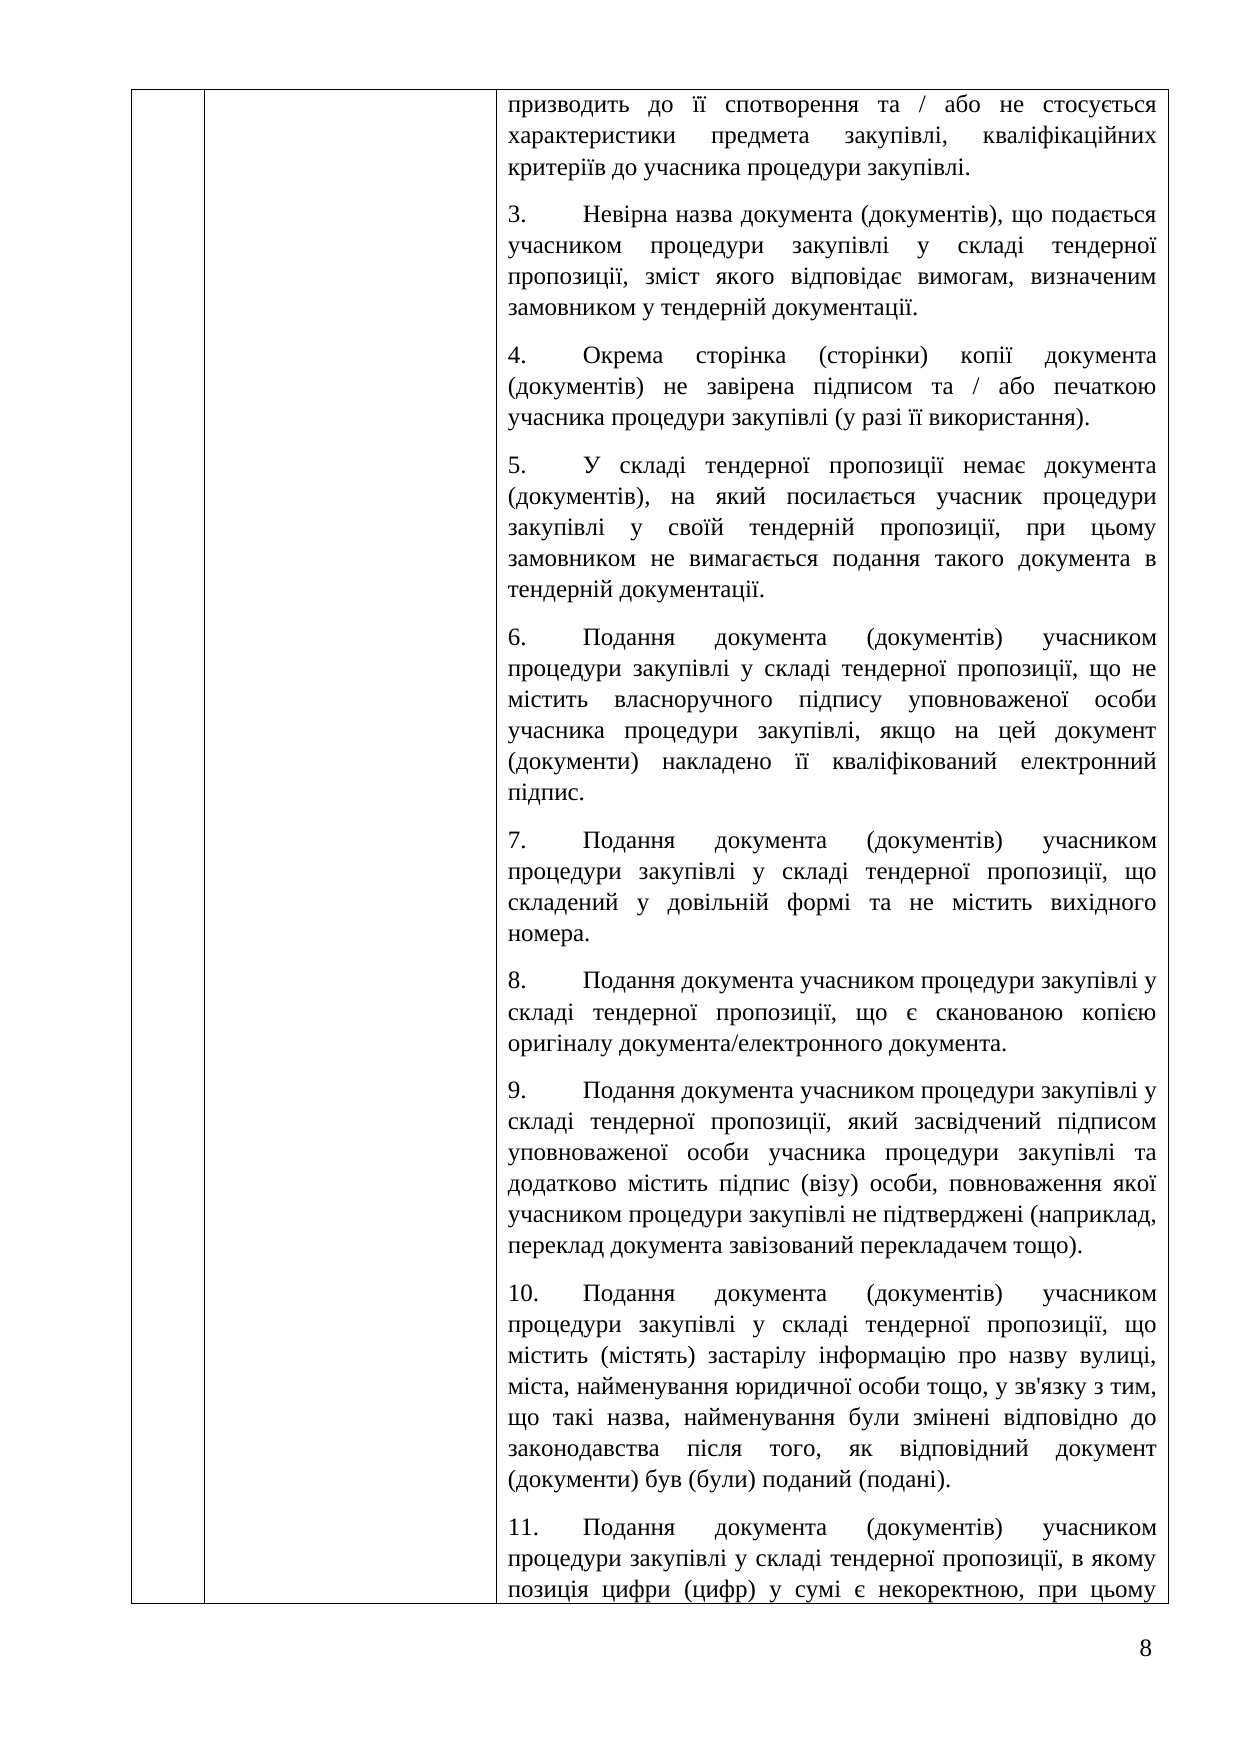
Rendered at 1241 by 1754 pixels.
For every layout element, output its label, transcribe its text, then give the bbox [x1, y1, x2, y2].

table_cell 1 [132, 90, 204, 1603]
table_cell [497, 90, 1168, 1603]
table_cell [205, 90, 496, 1603]
